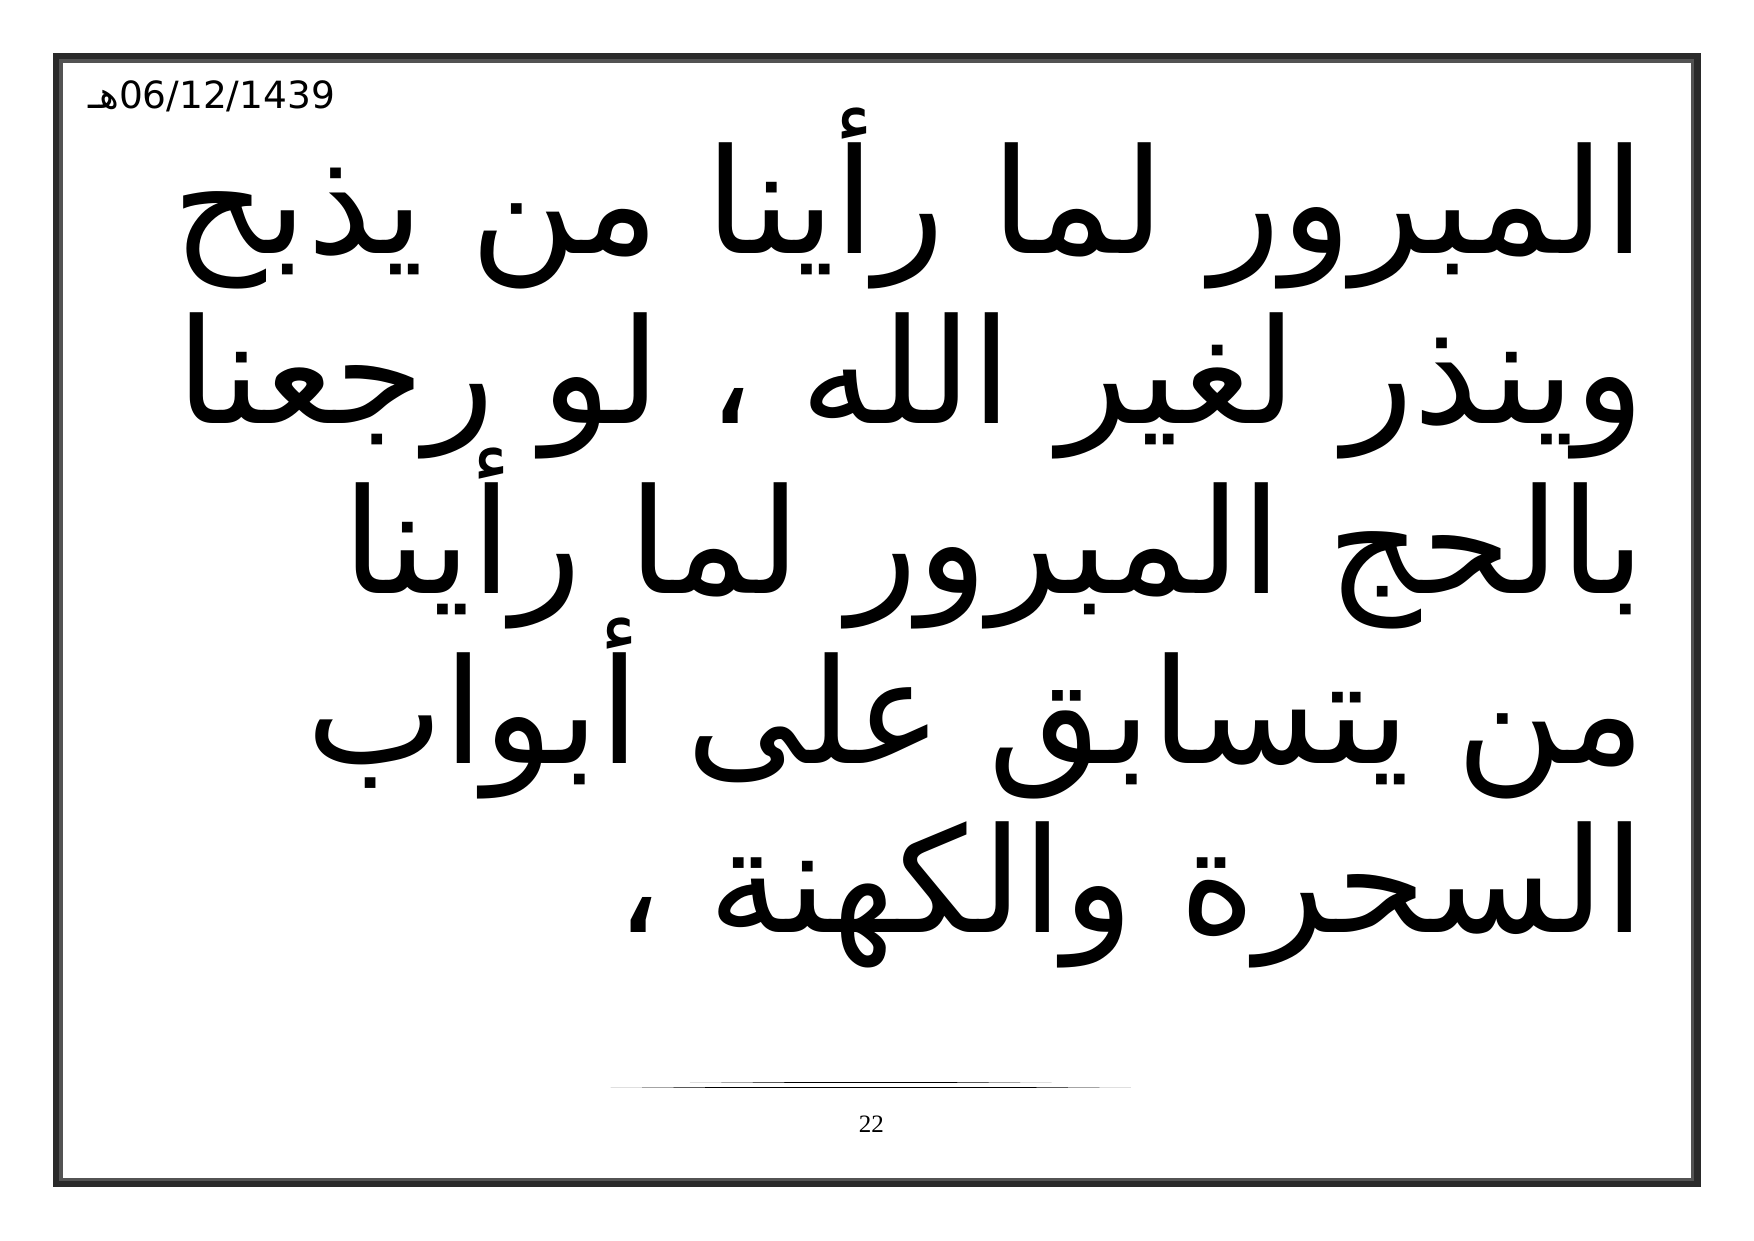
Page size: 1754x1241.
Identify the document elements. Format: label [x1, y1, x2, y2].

text [107, 118, 1646, 967]
